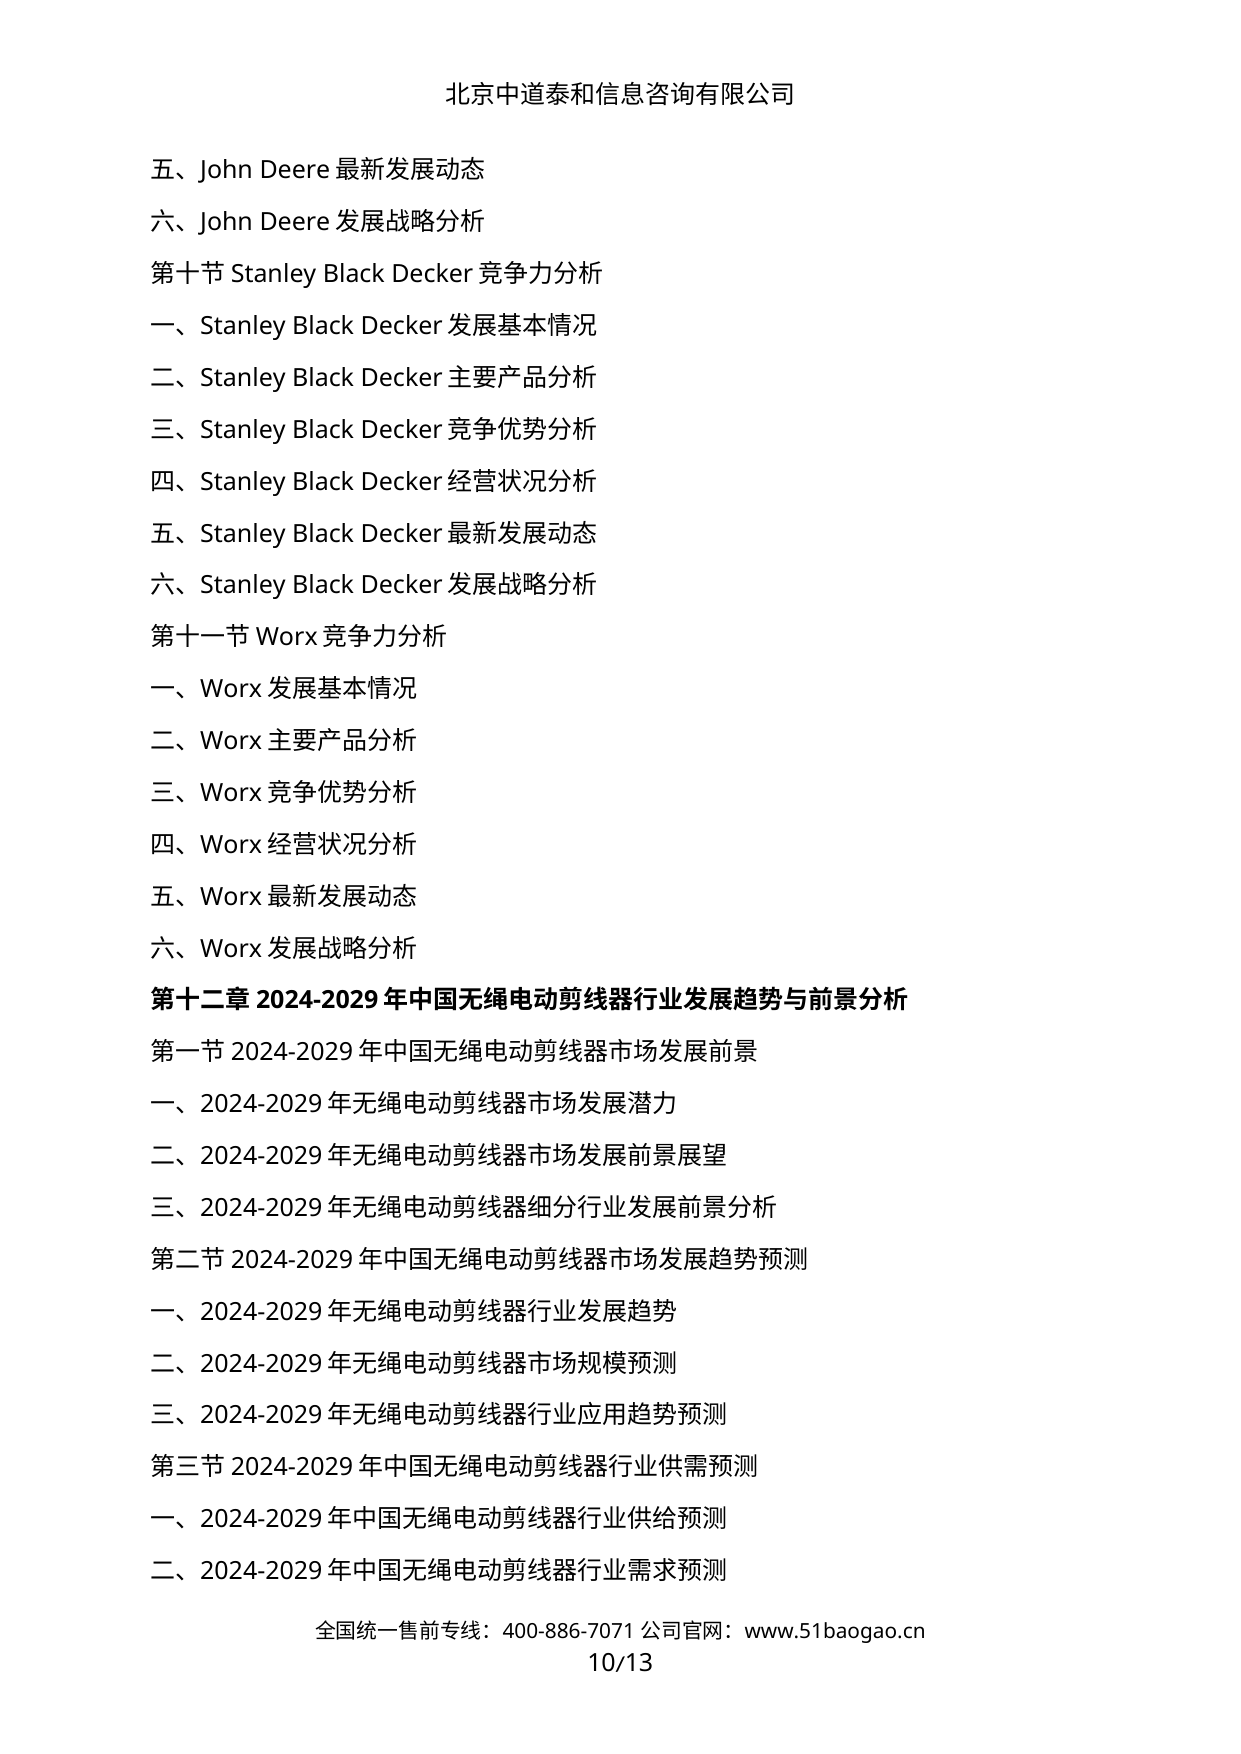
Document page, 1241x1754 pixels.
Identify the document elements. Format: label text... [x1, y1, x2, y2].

text 五、Worx最新发展动态 [150, 876, 1090, 912]
text 三、2024-2029年无绳电动剪线器细分行业发展前景分析 [150, 1187, 1090, 1224]
text 三、Worx竞争优势分析 [150, 772, 1090, 809]
text 一、Stanley Black Decker发展基本情况 [150, 306, 1090, 342]
text 二、2024-2029年无绳电动剪线器市场发展前景展望 [150, 1136, 1090, 1172]
text 第十一节 Worx竞争力分析 [150, 617, 1090, 653]
text 第三节 2024-2029年中国无绳电动剪线器行业供需预测 [150, 1447, 1090, 1483]
text 六、Stanley Black Decker发展战略分析 [150, 565, 1090, 601]
text 第二节 2024-2029年中国无绳电动剪线器市场发展趋势预测 [150, 1239, 1090, 1276]
text 六、Worx发展战略分析 [150, 928, 1090, 964]
text 六、John Deere发展战略分析 [150, 202, 1090, 238]
text 一、2024-2029年无绳电动剪线器市场发展潜力 [150, 1084, 1090, 1120]
text 四、Stanley Black Decker经营状况分析 [150, 461, 1090, 497]
text 二、2024-2029年中国无绳电动剪线器行业需求预测 [150, 1551, 1090, 1587]
text 一、Worx发展基本情况 [150, 669, 1090, 705]
text 二、Worx主要产品分析 [150, 721, 1090, 757]
text 三、2024-2029年无绳电动剪线器行业应用趋势预测 [150, 1395, 1090, 1431]
text 第一节 2024-2029年中国无绳电动剪线器市场发展前景 [150, 1032, 1090, 1068]
text 第十节 Stanley Black Decker竞争力分析 [150, 254, 1090, 290]
text 五、Stanley Black Decker最新发展动态 [150, 513, 1090, 549]
text 第十二章 2024-2029年中国无绳电动剪线器行业发展趋势与前景分析 [150, 980, 1090, 1016]
text 三、Stanley Black Decker竞争优势分析 [150, 409, 1090, 446]
text 四、Worx经营状况分析 [150, 824, 1090, 861]
text 二、Stanley Black Decker主要产品分析 [150, 357, 1090, 394]
text 二、2024-2029年无绳电动剪线器市场规模预测 [150, 1343, 1090, 1379]
text 一、2024-2029年中国无绳电动剪线器行业供给预测 [150, 1499, 1090, 1535]
text 一、2024-2029年无绳电动剪线器行业发展趋势 [150, 1291, 1090, 1327]
text 五、John Deere最新发展动态 [150, 150, 1090, 186]
